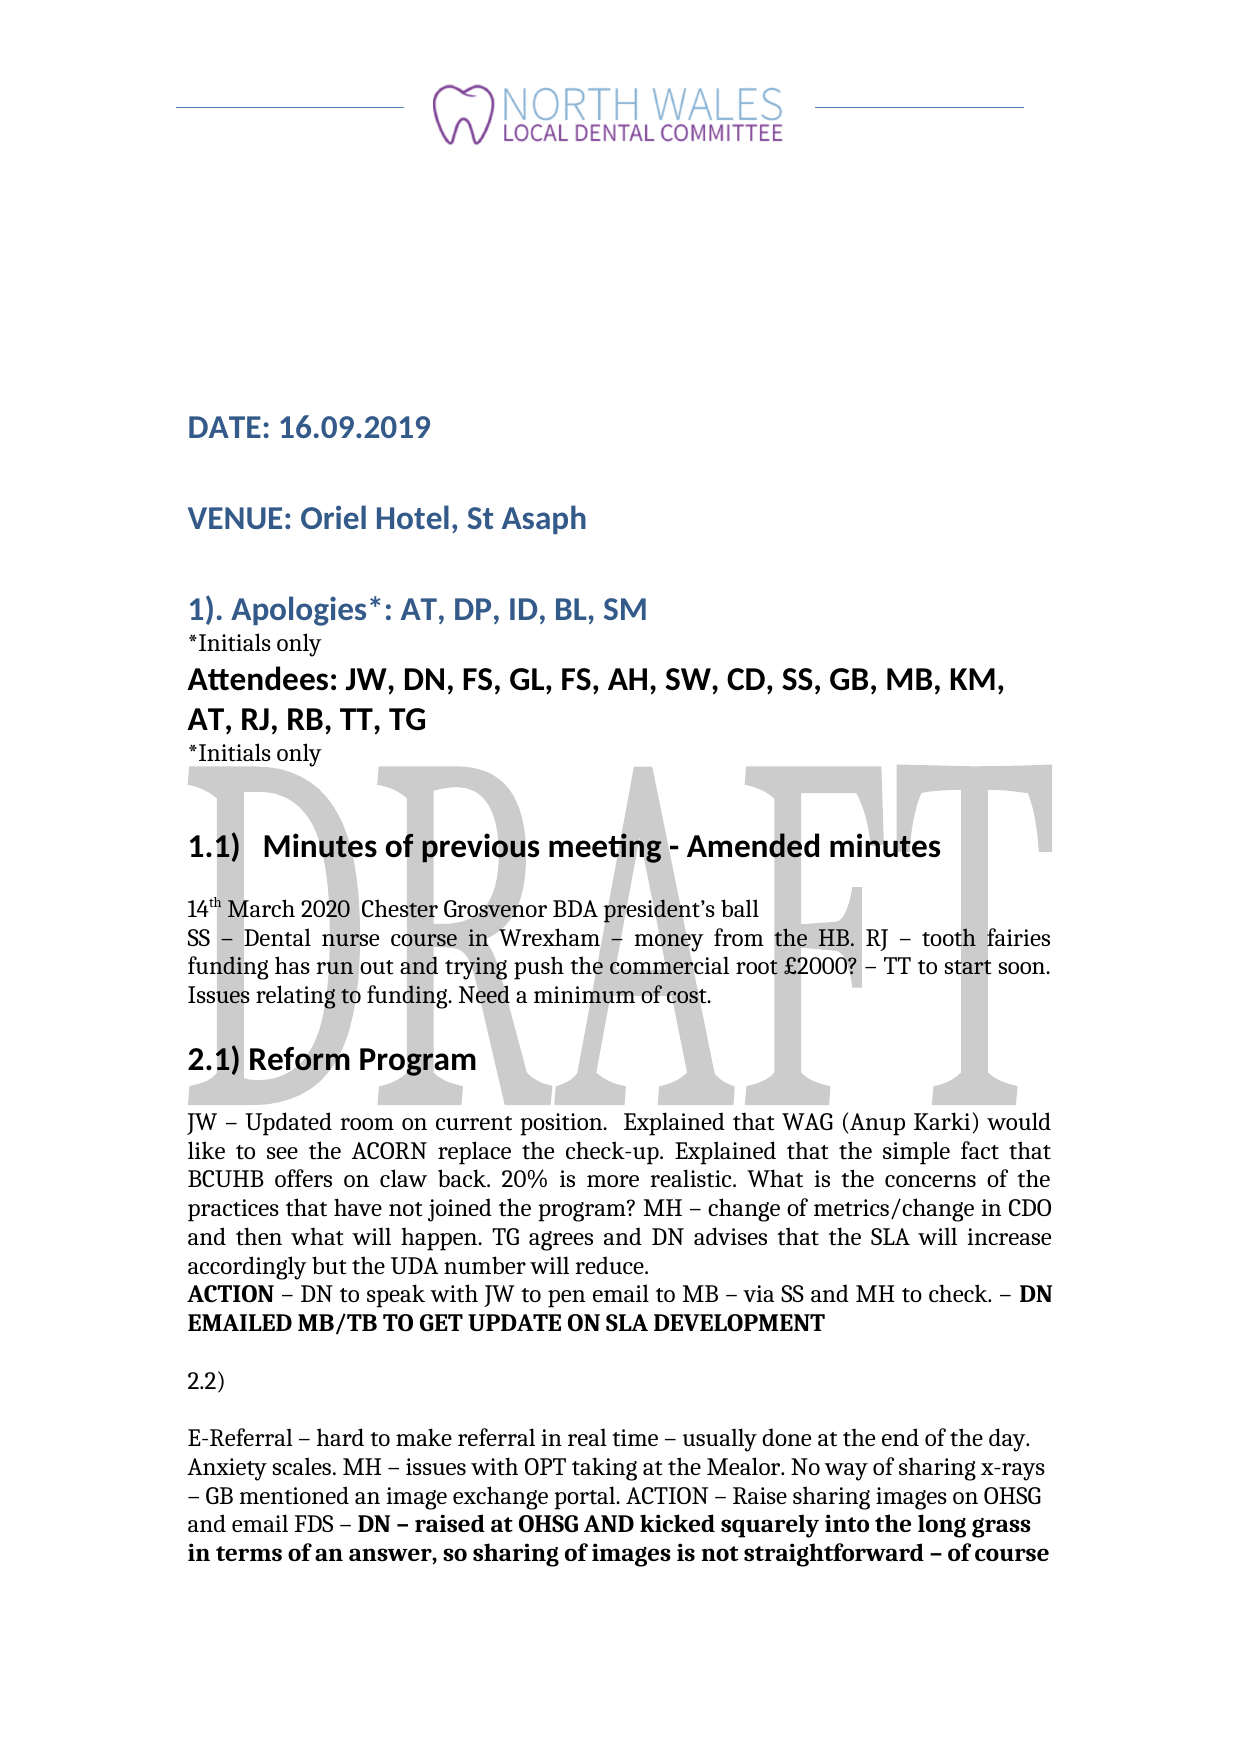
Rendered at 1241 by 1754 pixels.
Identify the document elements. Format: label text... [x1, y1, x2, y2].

text *Initials only [187, 739, 1053, 768]
text 2.1) Reform Program [187, 1038, 1053, 1079]
picture [415, 73, 807, 153]
text Attendees: JW, DN, FS, GL, FS, AH, SW, CD, SS, GB, MB, KM, AT, RJ, RB, TT, TG [187, 657, 1053, 739]
text *Initials only [187, 629, 1053, 657]
text JW – Updated room on current position. Explained that WAG (Anup Karki) would like to see the ACORN replace the check-up. Explained that the simple fact that BCUHB offers on claw back. 20% is more realistic. What is the concerns of the practices that have not joined the program? MH – change of metrics/change in CDO and then what will happen. TG agrees and DN advises that the SLA will increase accordingly but the UDA number will reduce. [187, 1108, 1053, 1280]
subtitle 1). Apologies*: AT, DP, ID, BL, SM [187, 588, 1053, 629]
subtitle DATE: 16.09.2019 [187, 407, 1053, 447]
text 2.2) [187, 1367, 1053, 1395]
text ACTION – DN to speak with JW to pen email to MB – via SS and MH to check. – DN EMAILED MB/TB TO GET UPDATE ON SLA DEVELOPMENT [187, 1280, 1053, 1338]
text 14th March 2020 Chester Grosvenor BDA president’s ball [187, 895, 1053, 923]
subtitle VENUE: Oriel Hotel, St Asaph [187, 497, 1053, 538]
list Minutes of previous meeting - Amended minutes [187, 825, 1053, 866]
text SS – Dental nurse course in Wrexham – money from the HB. RJ – tooth fairies funding has run out and trying push the commercial root £2000? – TT to start soon. Issues relating to funding. Need a minimum of cost. [187, 923, 1053, 1010]
